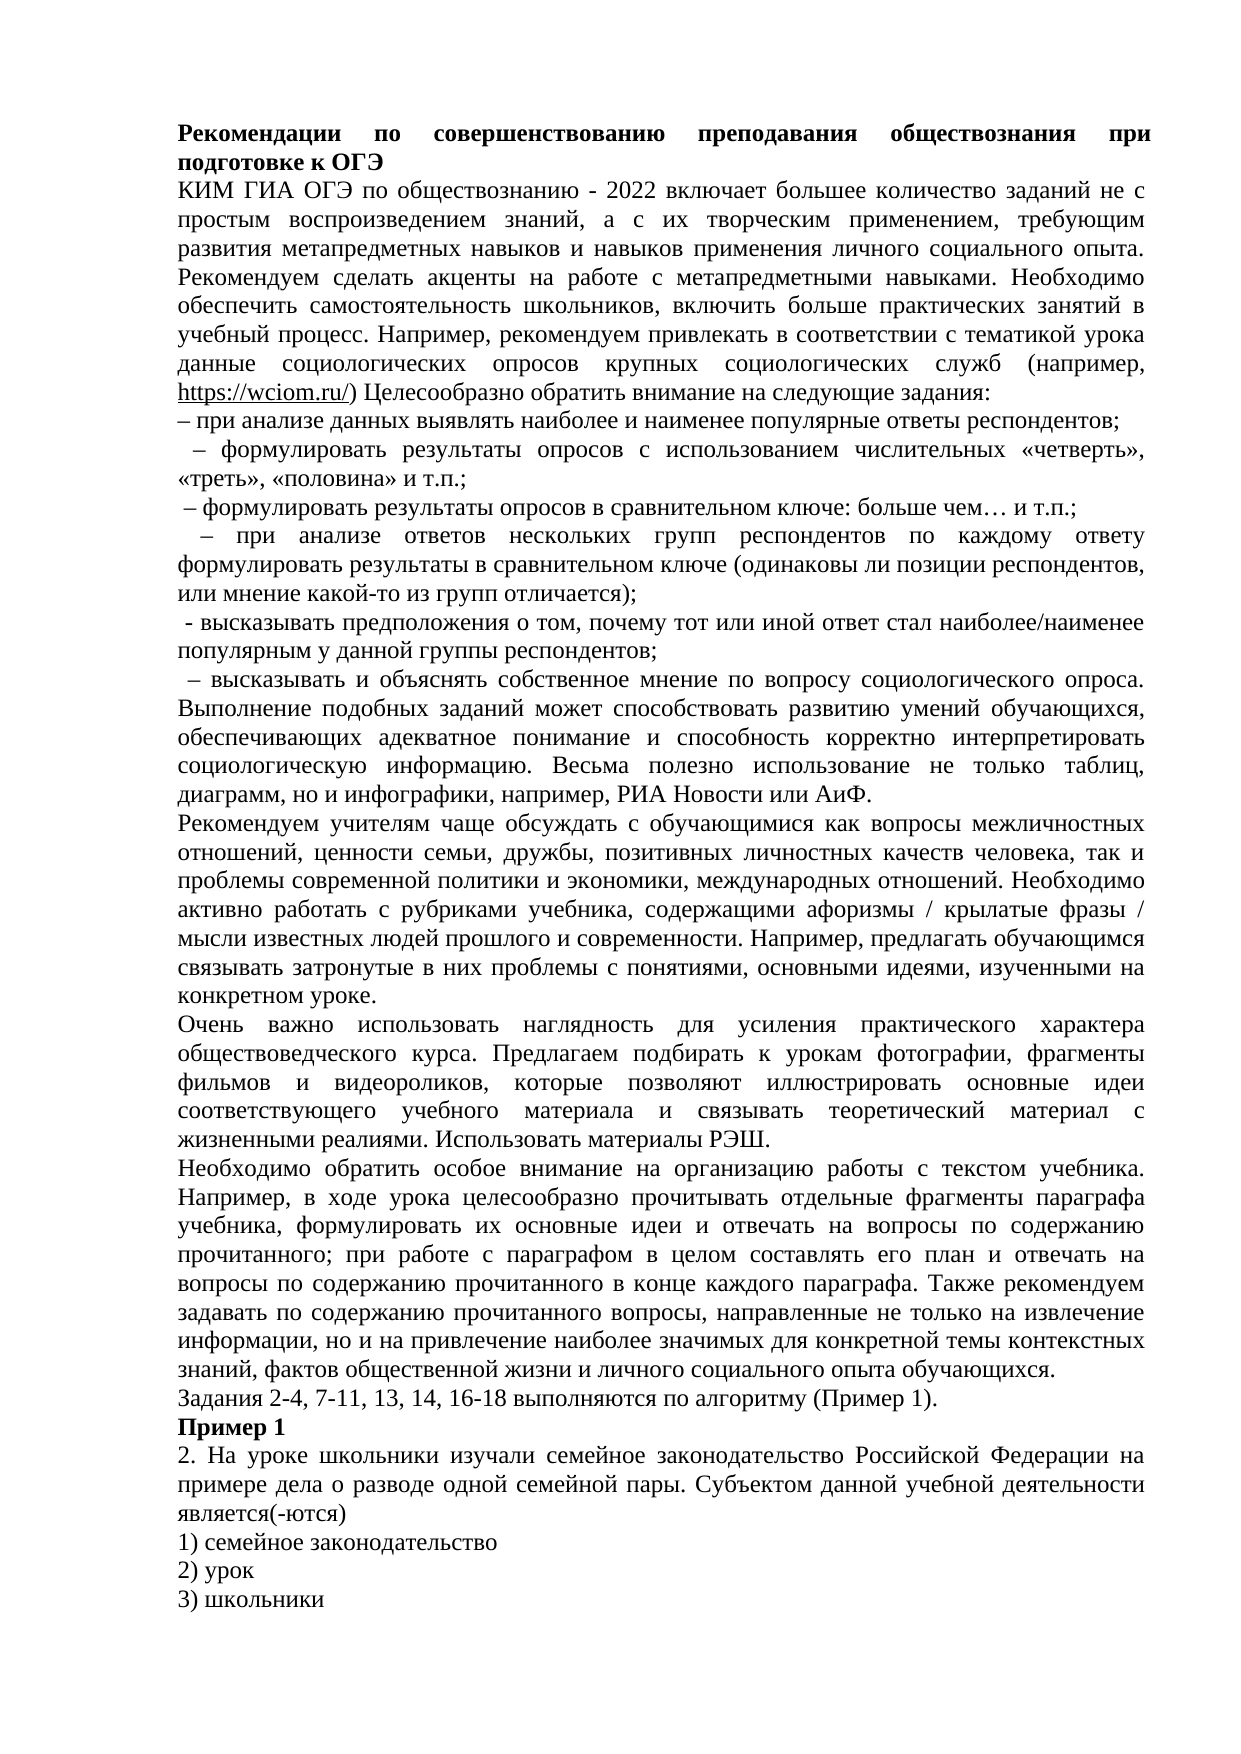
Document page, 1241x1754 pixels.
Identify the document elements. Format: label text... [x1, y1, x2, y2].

text 2) урок [177, 1556, 1146, 1584]
text – формулировать результаты опросов с использованием числительных «четверть», «треть», «половина» и т.п.; [177, 434, 1146, 492]
text 1) семейное законодательство [177, 1527, 1146, 1556]
text Задания 2-4, 7-11, 13, 14, 16-18 выполняются по алгоритму (Пример 1). [177, 1383, 1146, 1412]
text – при анализе данных выявлять наиболее и наименее популярные ответы респондентов; [177, 406, 1146, 434]
text Рекомендуем учителям чаще обсуждать с обучающимися как вопросы межличностных отношений, ценности семьи, дружбы, позитивных личностных качеств человека, так и проблемы современной политики и экономики, международных отношений. Необходимо активно работать с рубриками учебника, содержащими афоризмы / крылатые фразы / мысли известных людей прошлого и современности. Например, предлагать обучающимся связывать затронутые в них проблемы с понятиями, основными идеями, изученными на конкретном уроке. [177, 808, 1146, 1009]
text Очень важно использовать наглядность для усиления практического характера обществоведческого курса. Предлагаем подбирать к урокам фотографии, фрагменты фильмов и видеороликов, которые позволяют иллюстрировать основные идеи соответствующего учебного материала и связывать теоретический материал с жизненными реалиями. Использовать материалы РЭШ. [177, 1009, 1146, 1153]
text - высказывать предположения о том, почему тот или иной ответ стал наиболее/наименее популярным у данной группы респондентов; [177, 607, 1146, 664]
text Необходимо обратить особое внимание на организацию работы с текстом учебника. Например, в ходе урока целесообразно прочитывать отдельные фрагменты параграфа учебника, формулировать их основные идеи и отвечать на вопросы по содержанию прочитанного; при работе с параграфом в целом составлять его план и отвечать на вопросы по содержанию прочитанного в конце каждого параграфа. Также рекомендуем задавать по содержанию прочитанного вопросы, направленные не только на извлечение информации, но и на привлечение наиболее значимых для конкретной темы контекстных знаний, фактов общественной жизни и личного социального опыта обучающихся. [177, 1153, 1146, 1383]
text – при анализе ответов нескольких групп респондентов по каждому ответу формулировать результаты в сравнительном ключе (одинаковы ли позиции респондентов, или мнение какой-то из групп отличается); [177, 521, 1146, 607]
text – высказывать и объяснять собственное мнение по вопросу социологического опроса. Выполнение подобных заданий может способствовать развитию умений обучающихся, обеспечивающих адекватное понимание и способность корректно интерпретировать социологическую информацию. Весьма полезно использование не только таблиц, диаграмм, но и инфографики, например, РИА Новости или АиФ. [177, 664, 1146, 808]
text 2. На уроке школьники изучали семейное законодательство Российской Федерации на примере дела о разводе одной семейной пары. Субъектом данной учебной деятельности является(-ются) [177, 1441, 1146, 1527]
text Рекомендации по совершенствованию преподавания обществознания при подготовке к ОГЭ [177, 118, 1152, 176]
text – формулировать результаты опросов в сравнительном ключе: больше чем… и т.п.; [177, 492, 1146, 521]
text Пример 1 [177, 1412, 1146, 1441]
text 3) школьники [177, 1584, 1146, 1613]
text КИМ ГИА ОГЭ по обществознанию - 2022 включает большее количество заданий не с простым воспроизведением знаний, а с их творческим применением, требующим развития метапредметных навыков и навыков применения личного социального опыта. Рекомендуем сделать акценты на работе с метапредметными навыками. Необходимо обеспечить самостоятельность школьников, включить больше практических занятий в учебный процесс. Например, рекомендуем привлекать в соответствии с тематикой урока данные социологических опросов крупных социологических служб (например, https://wciom.ru/) Целесообразно обратить внимание на следующие задания: [177, 176, 1146, 406]
